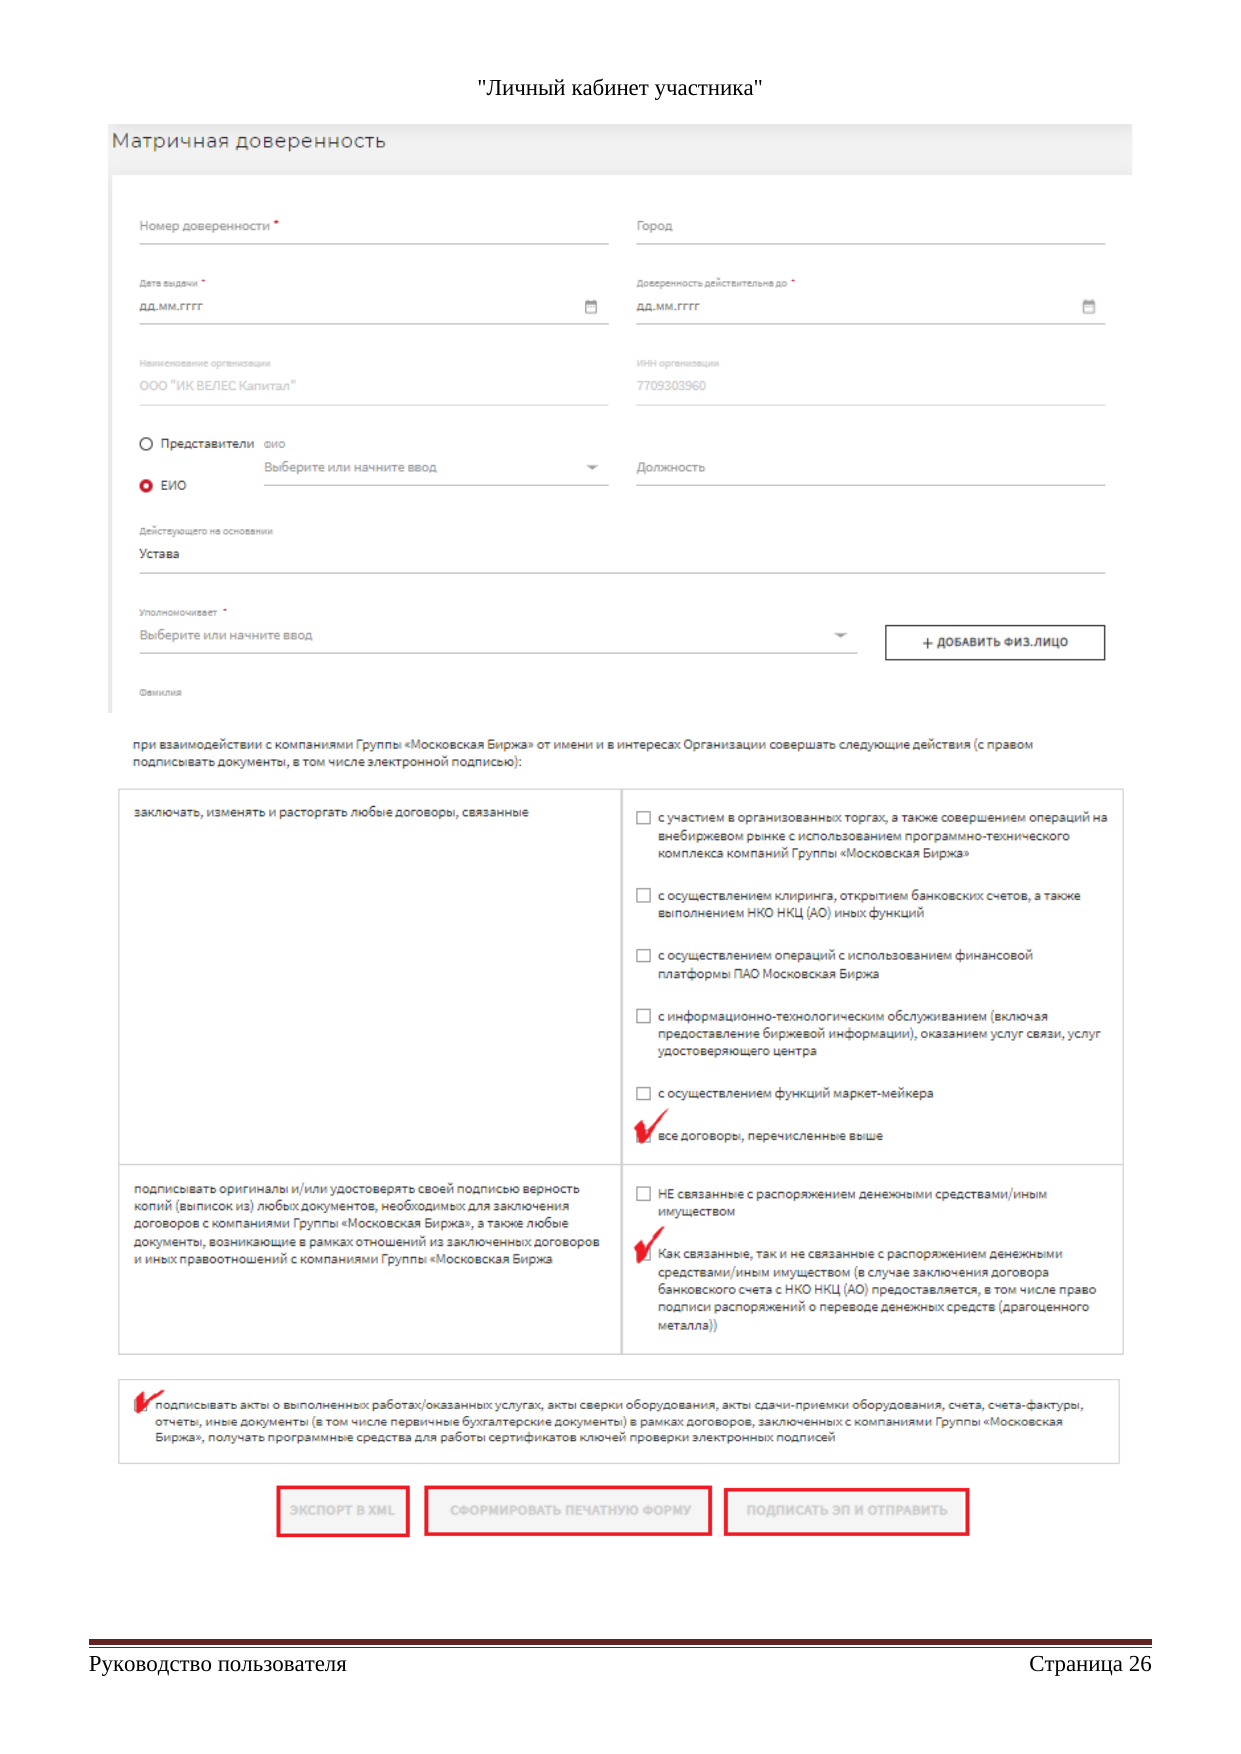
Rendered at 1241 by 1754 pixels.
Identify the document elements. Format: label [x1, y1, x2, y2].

picture [117, 1379, 1124, 1548]
picture [107, 124, 1133, 713]
picture [113, 737, 1128, 1355]
